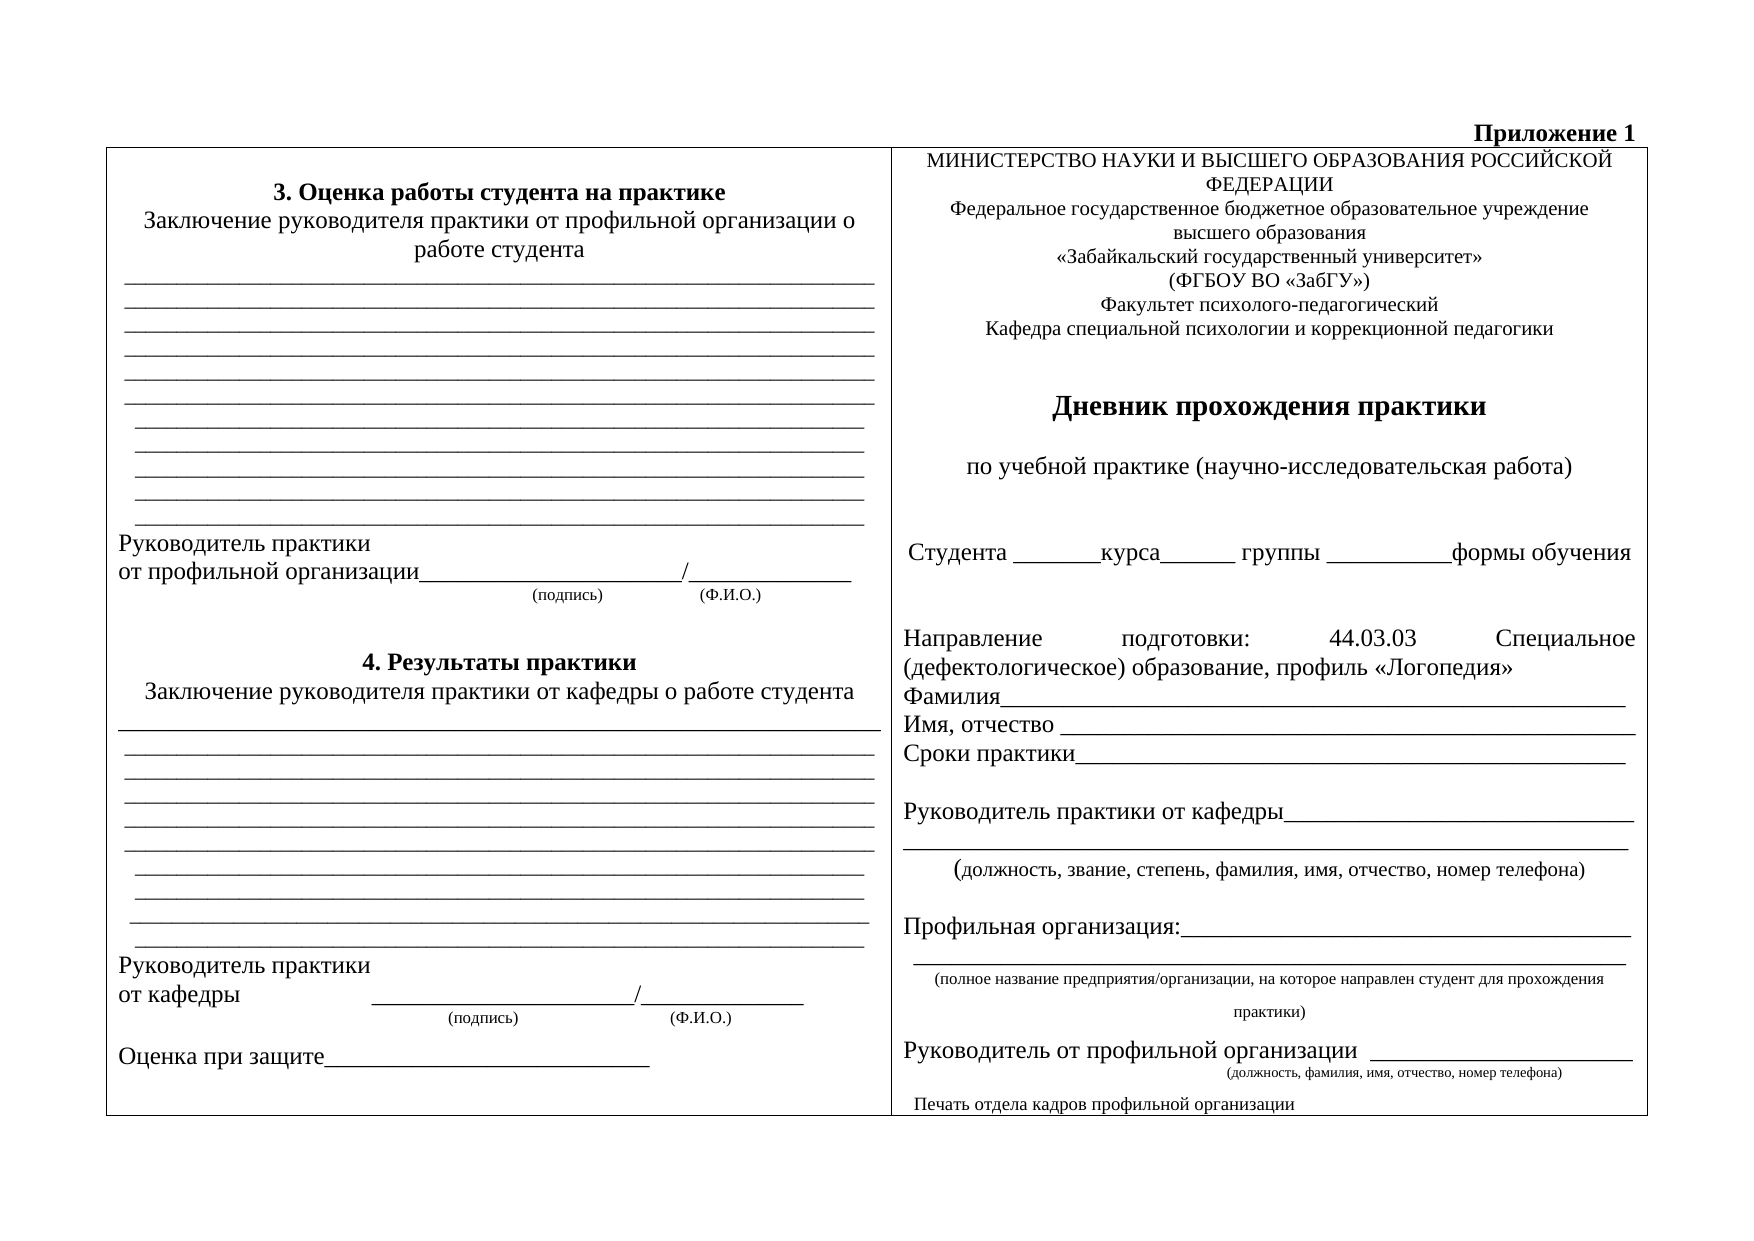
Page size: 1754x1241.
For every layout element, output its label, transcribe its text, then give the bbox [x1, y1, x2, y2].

table_header МИНИСТЕРСТВО НАУКИ И ВЫСШЕГО ОБРАЗОВАНИЯ РОССИЙСКОЙ ФЕДЕРАЦИИ Федеральное государственное бюджетное образовательное учреждение высшего образования «Забайкальский государственный университет» (ФГБОУ ВО «ЗабГУ») Факультет психолого-педагогический Кафедра специальной психологии и коррекционной педагогики Дневник прохождения практики по учебной практике (научно-исследовательская работа) Студента _______курса______ группы __________формы обучения Направление подготовки: 44.03.03 Специальное (дефектологическое) образование, профиль «Логопедия» Фамилия__________________________________________________ Имя, отчество ______________________________________________ Сроки практики____________________________________________ Руководитель практики от кафедры____________________________ __________________________________________________________ (должность, звание, степень, фамилия, имя, отчество, номер телефона) Профильная организация:____________________________________ _________________________________________________________ (полное название предприятия/организации, на которое направлен студент для прохождения практики) Руководитель от профильной организации _____________________ (должность, фамилия, имя, отчество, номер телефона) Печать отдела кадров профильной организации [892, 148, 1647, 1114]
text Приложение 1 [118, 118, 1636, 147]
table_header 3. Оценка работы студента на практике Заключение руководителя практики от профильной организации о работе студента ________________________________________________________________________ ________________________________________________________________________ ________________________________________________________________________ ________________________________________________________________________ ________________________________________________________________________ ________________________________________________________________________ ______________________________________________________________________ ______________________________________________________________________ ______________________________________________________________________ ______________________________________________________________________ ______________________________________________________________________ Руководитель практики от профильной организации_____________________/_____________ (подпись) (Ф.И.О.) 4. Результаты практики Заключение руководителя практики от кафедры о работе студента _____________________________________________________________ ________________________________________________________________________ ________________________________________________________________________ ________________________________________________________________________ ________________________________________________________________________ ________________________________________________________________________ ______________________________________________________________________ ______________________________________________________________________ _______________________________________________________________________ ______________________________________________________________________ Руководитель практики от кафедры _____________________/_____________ (подпись) (Ф.И.О.) Оценка при защите__________________________ [107, 148, 891, 1114]
